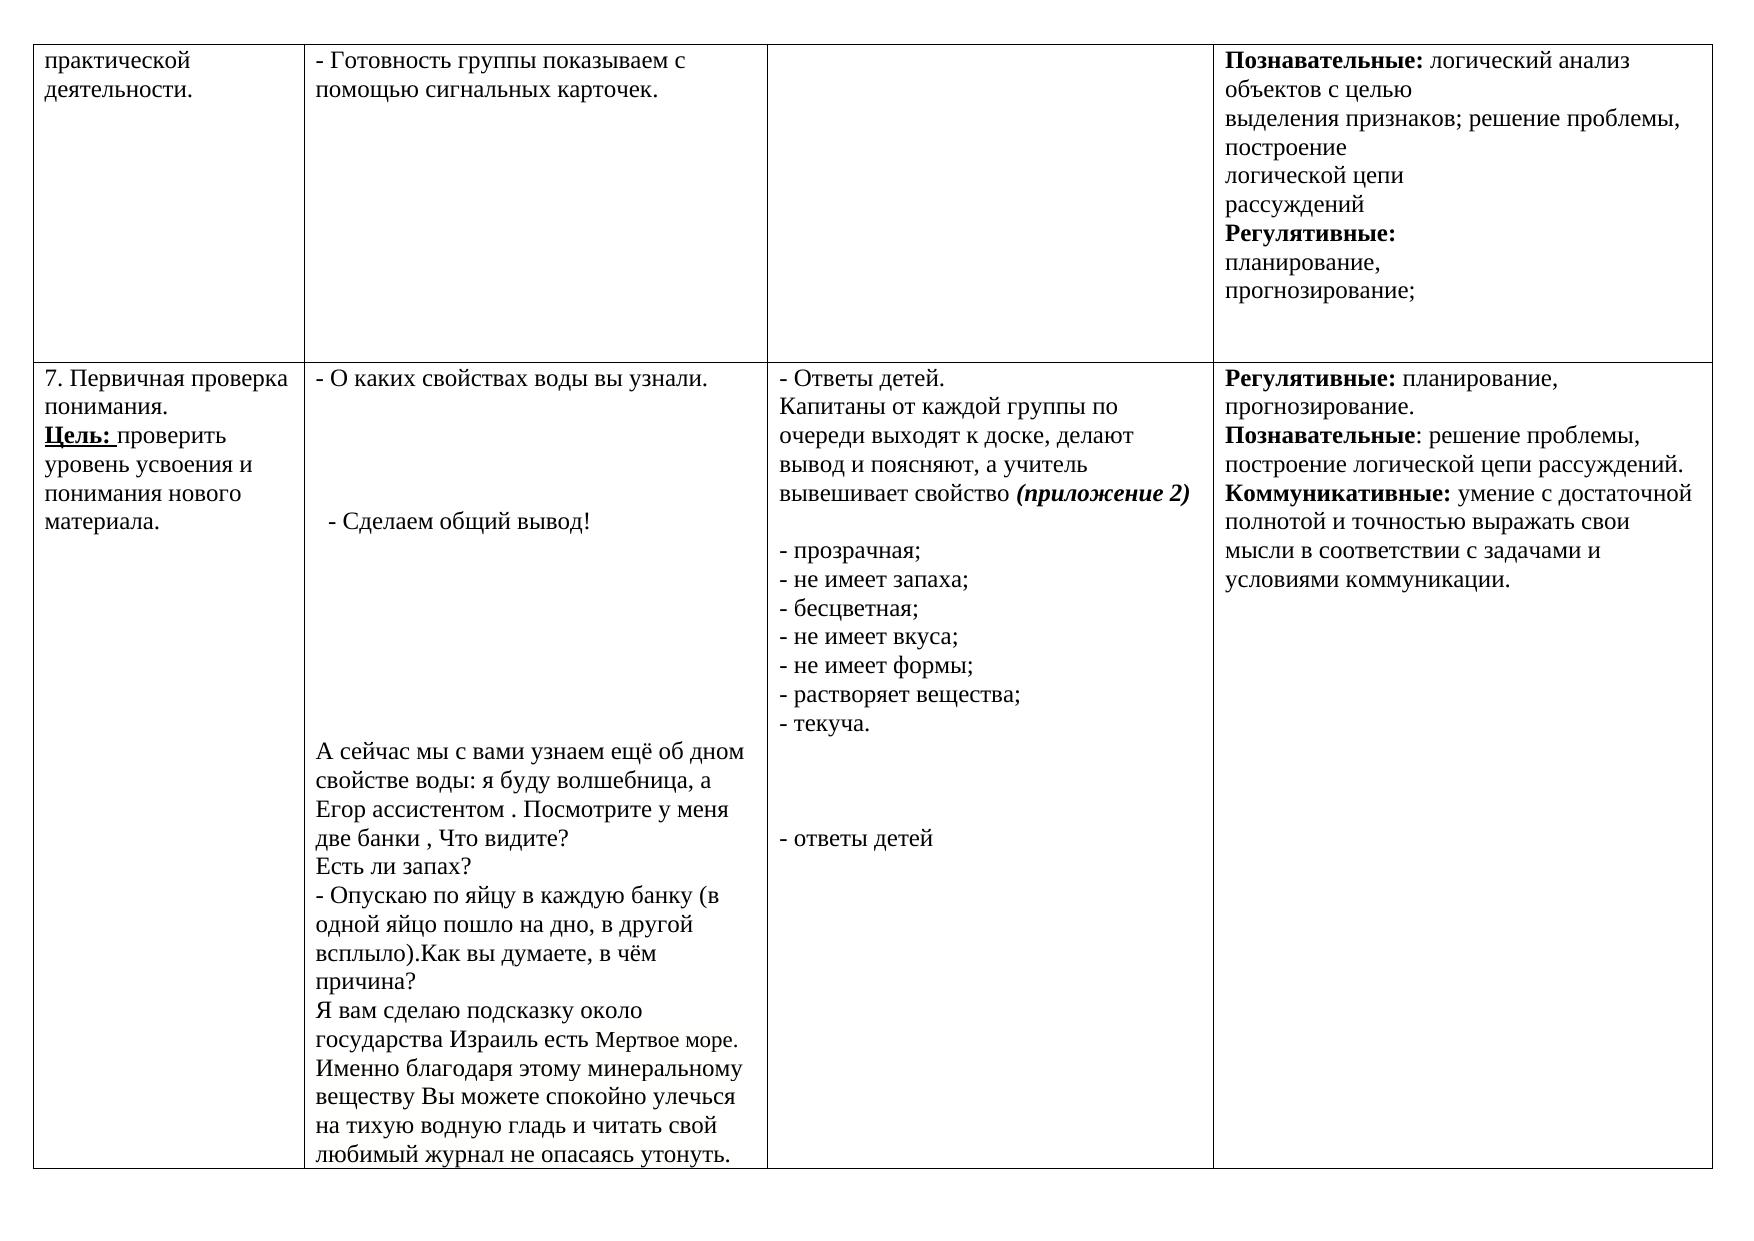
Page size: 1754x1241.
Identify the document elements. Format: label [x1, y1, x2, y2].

table_cell [1214, 45, 1712, 362]
table_cell [1214, 363, 1712, 1168]
table_cell [305, 45, 767, 362]
table_cell [34, 45, 304, 362]
table_cell [34, 363, 304, 1168]
table_cell [768, 363, 1213, 1168]
table_cell [768, 45, 1213, 362]
table_cell [305, 363, 767, 1168]
